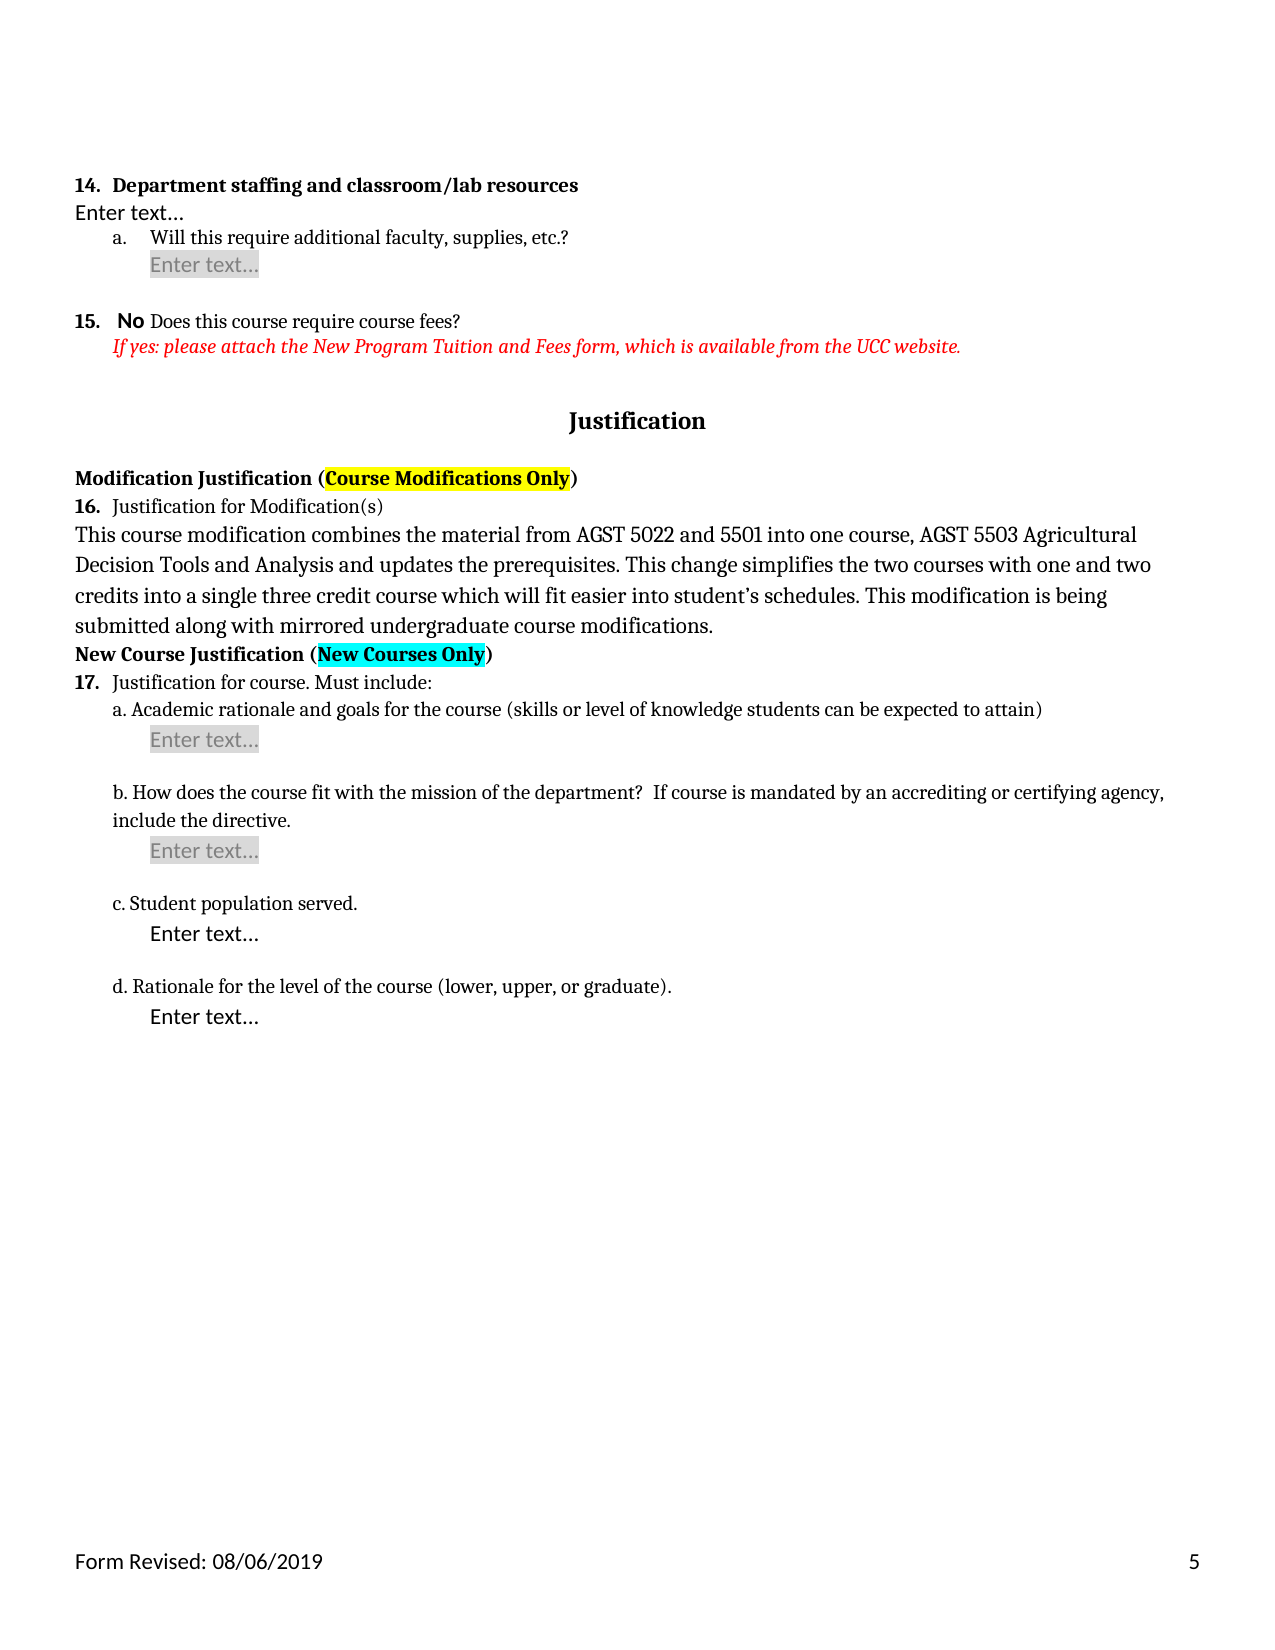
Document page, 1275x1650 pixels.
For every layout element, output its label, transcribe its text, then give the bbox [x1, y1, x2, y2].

list Does this course require course fees? [75, 307, 1200, 335]
list Will this require additional faculty, supplies, etc.? [112, 226, 1200, 250]
list Department staffing and classroom/lab resources [75, 174, 1200, 198]
text a. Academic rationale and goals for the course (skills or level of knowledge students can be expected to attain) [75, 698, 1200, 722]
text If yes: please attach the New Program Tuition and Fees form, which is available from the UCC website. [75, 335, 1200, 359]
text d. Rationale for the level of the course (lower, upper, or graduate). [112, 974, 1200, 998]
list Justification for Modification(s) [75, 494, 1200, 518]
text c. Student population served. [112, 891, 1200, 915]
text Modification Justification (Course Modifications Only) [570, 467, 1200, 491]
text Modification Justification (Course Modifications Only) [75, 467, 325, 491]
list Justification for course. Must include: [75, 670, 1200, 694]
text Justification [75, 407, 1200, 435]
text New Course Justification (New Courses Only) [485, 643, 1200, 667]
text b. How does the course fit with the mission of the department? If course is mandated by an accrediting or certifying agency, include the directive. [112, 781, 1200, 832]
text New Course Justification (New Courses Only) [75, 643, 318, 667]
